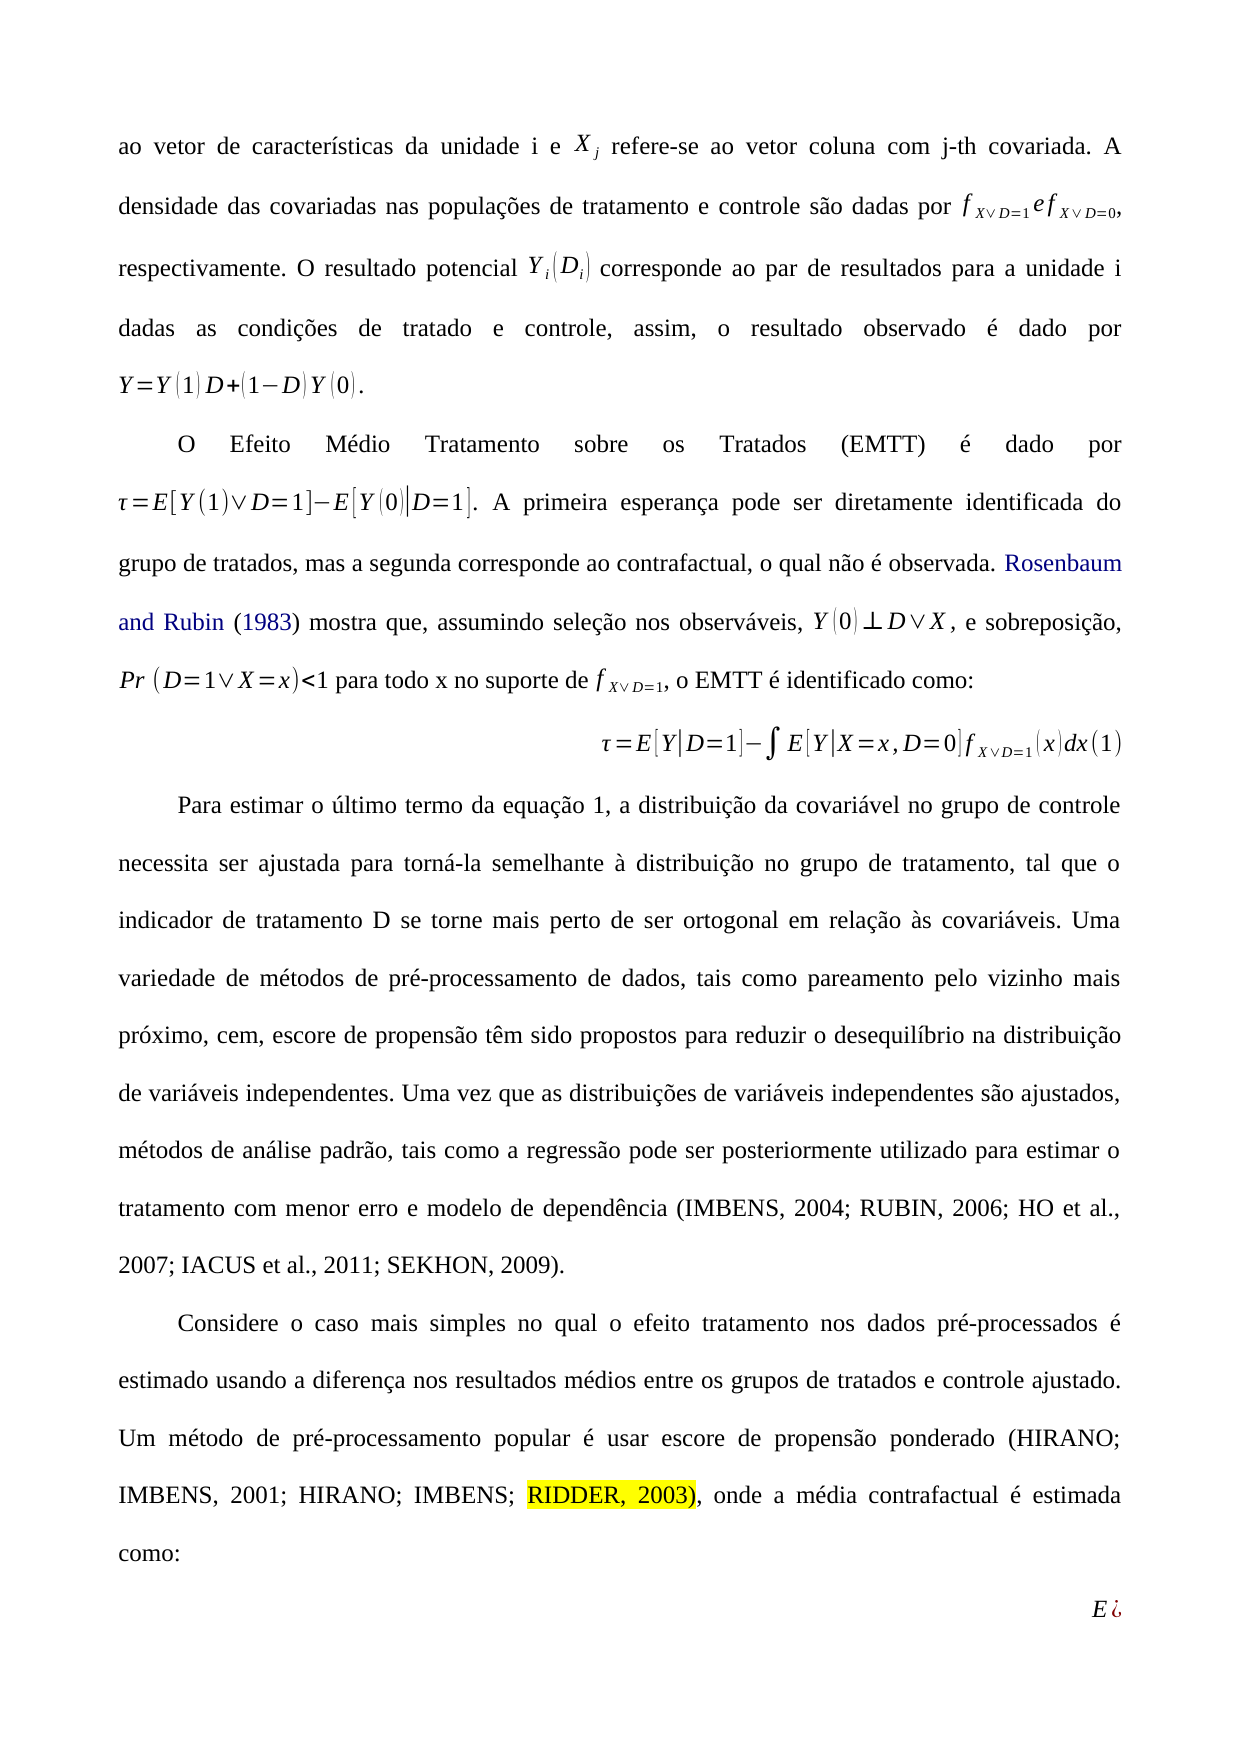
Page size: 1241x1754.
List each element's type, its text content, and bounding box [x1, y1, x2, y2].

text O Efeito Médio Tratamento sobre os Tratados (EMTT) é dado por A primeira esperança pode ser diretamente identificada do grupo de tratados, mas a segunda corresponde ao contrafactual, o qual não é observada. Rosenbaum and Rubin (1983) mostra que, assumindo seleção nos observáveis, e sobreposição, para todo x no suporte de , o EMTT é identificado como: [118, 429, 1122, 696]
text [118, 130, 1122, 401]
text Para estimar o último termo da equação 1, a distribuição da covariável no grupo de controle necessita ser ajustada para torná-la semelhante à distribuição no grupo de tratamento, tal que o indicador de tratamento D se torne mais perto de ser ortogonal em relação às covariáveis. Uma variedade de métodos de pré-processamento de dados, tais como pareamento pelo vizinho mais próximo, cem, escore de propensão têm sido propostos para reduzir o desequilíbrio na distribuição de variáveis independentes. Uma vez que as distribuições de variáveis independentes são ajustados, métodos de análise padrão, tais como a regressão pode ser posteriormente utilizado para estimar o tratamento com menor erro e modelo de dependência (IMBENS, 2004; RUBIN, 2006; HO et al., 2007; IACUS et al., 2011; SEKHON, 2009). [118, 790, 1122, 1279]
text Considere o caso mais simples no qual o efeito tratamento nos dados pré-processados é estimado usando a diferença nos resultados médios entre os grupos de tratados e controle ajustado. Um método de pré-processamento popular é usar escore de propensão ponderado (HIRANO; IMBENS, 2001; HIRANO; IMBENS; RIDDER, 2003), onde a média contrafactual é estimada como: [118, 1308, 1122, 1566]
